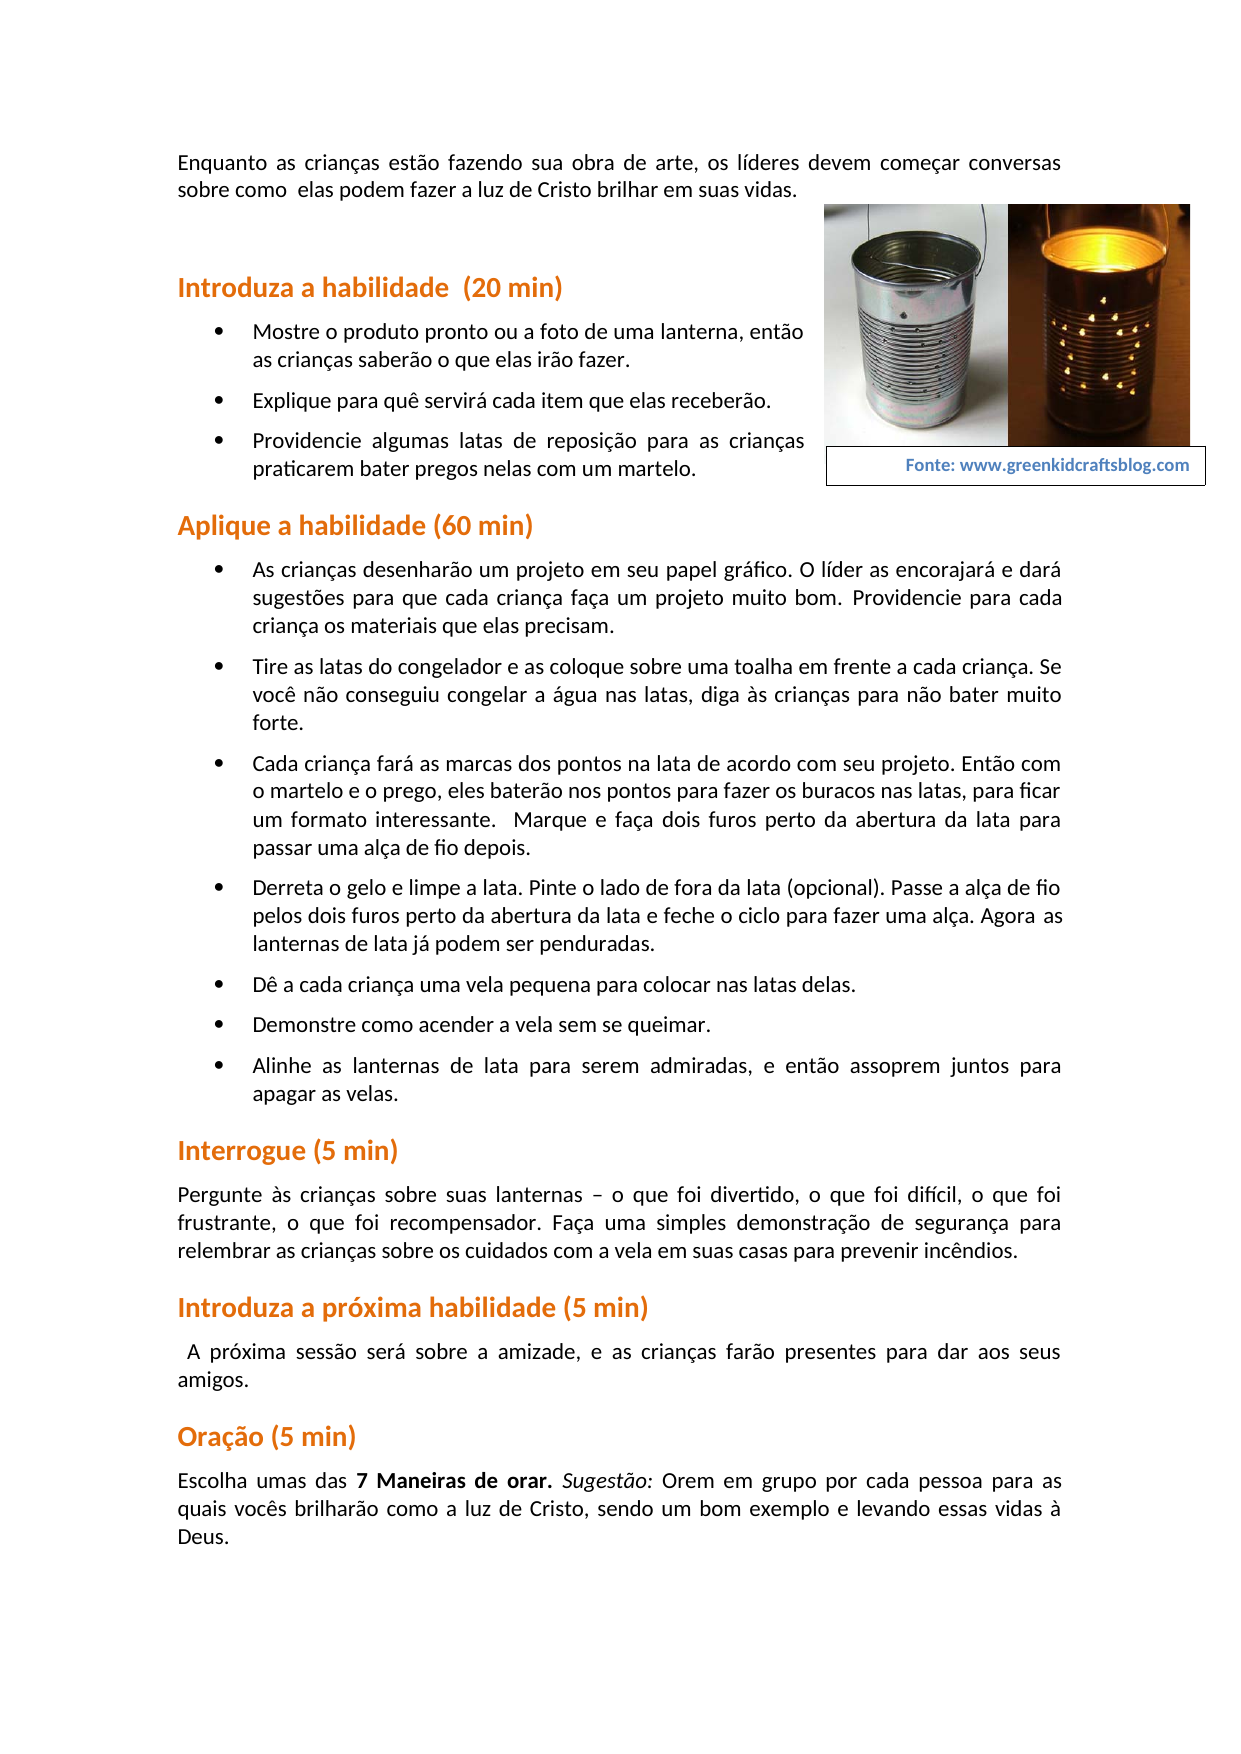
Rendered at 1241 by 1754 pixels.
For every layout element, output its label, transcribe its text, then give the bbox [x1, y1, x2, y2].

list Cada criança fará as marcas dos pontos na lata de acordo com seu projeto. Então com o martelo e o prego, eles baterão nos pontos para fazer os buracos nas latas, para ficar um formato interessante. Marque e faça dois furos perto da abertura da lata para passar uma alça de fio depois. [215, 749, 1063, 861]
text Introduza a habilidade (20 min) [177, 269, 824, 305]
text Pergunte às crianças sobre suas lanternas – o que foi divertido, o que foi difícil, o que foi frustrante, o que foi recompensador. Faça uma simples demonstração de segurança para relembrar as crianças sobre os cuidados com a vela em suas casas para prevenir incêndios. [177, 1180, 1063, 1264]
text A próxima sessão será sobre a amizade, e as crianças farão presentes para dar aos seus amigos. [177, 1337, 1063, 1393]
list Mostre o produto pronto ou a foto de uma lanterna, então as crianças saberão o que elas irão fazer. [215, 317, 824, 373]
list Alinhe as lanternas de lata para serem admiradas, e então assoprem juntos para apagar as velas. [215, 1051, 1063, 1107]
text Interrogue (5 min) [177, 1132, 1063, 1167]
text Introduza a próxima habilidade (5 min) [177, 1289, 1063, 1325]
list Dê a cada criança uma vela pequena para colocar nas latas delas. [215, 970, 1063, 998]
list As crianças desenharão um projeto em seu papel gráfico. O líder as encorajará e dará sugestões para que cada criança faça um projeto muito bom. Providencie para cada criança os materiais que elas precisam. [215, 556, 1063, 639]
list Demonstre como acender a vela sem se queimar. [215, 1010, 1063, 1038]
text Oração (5 min) [177, 1418, 1063, 1454]
list Explique para quê servirá cada item que elas receberão. [215, 386, 824, 414]
list Providencie algumas latas de reposição para as crianças praticarem bater pregos nelas com um martelo. [215, 426, 826, 482]
list Tire as latas do congelador e as coloque sobre uma toalha em frente a cada criança. Se você não conseguiu congelar a água nas latas, diga às crianças para não bater muito forte. [215, 652, 1063, 736]
text Enquanto as crianças estão fazendo sua obra de arte, os líderes devem começar conversas sobre como elas podem fazer a luz de Cristo brilhar em suas vidas. [177, 148, 1063, 204]
text Aplique a habilidade (60 min) [177, 507, 1063, 543]
text Escolha umas das 7 Maneiras de orar. Sugestão: Orem em grupo por cada pessoa para as quais vocês brilharão como a luz de Cristo, sendo um bom exemplo e levando essas vidas à Deus. [177, 1466, 1063, 1550]
list Derreta o gelo e limpe a lata. Pinte o lado de fora da lata (opcional). Passe a alça de fio pelos dois furos perto da abertura da lata e feche o ciclo para fazer uma alça. Agora as lanternas de lata já podem ser penduradas. [215, 873, 1063, 957]
picture [824, 204, 1191, 464]
